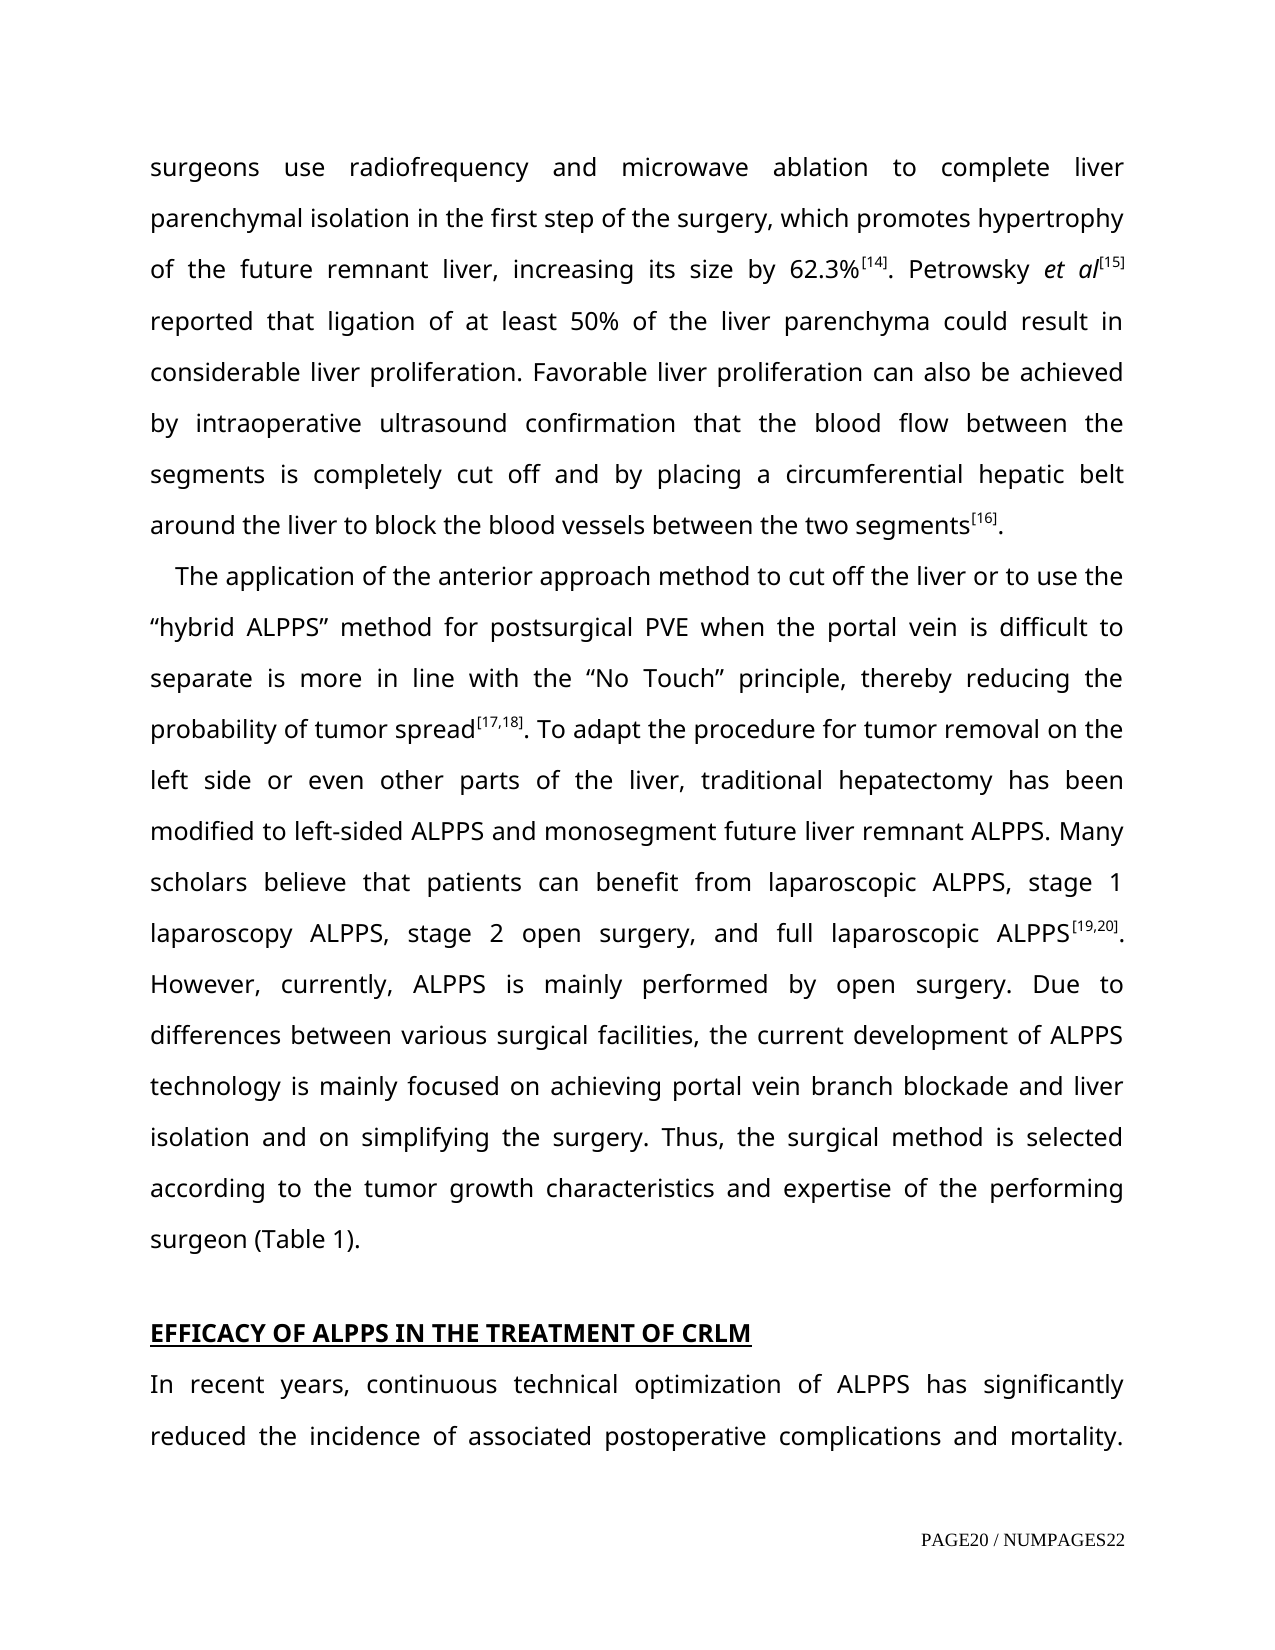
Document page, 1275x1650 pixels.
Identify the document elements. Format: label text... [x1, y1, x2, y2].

text EFFICACY OF ALPPS IN THE TREATMENT OF CRLM [150, 1316, 1125, 1350]
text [150, 1367, 1125, 1452]
text The application of the anterior approach method to cut off the liver or to use the “hybrid ALPPS” method for postsurgical PVE when the portal vein is difficult to separate is more in line with the “No Touch” principle, thereby reducing the probability of tumor spread[17,18]. To adapt the procedure for tumor removal on the left side or even other parts of the liver, traditional hepatectomy has been modified to left-sided ALPPS and monosegment future liver remnant ALPPS. Many scholars believe that patients can benefit from laparoscopic ALPPS, stage 1 laparoscopy ALPPS, stage 2 open surgery, and full laparoscopic ALPPS[19,20]. However, currently, ALPPS is mainly performed by open surgery. Due to differences between various surgical facilities, the current development of ALPPS technology is mainly focused on achieving portal vein branch blockade and liver isolation and on simplifying the surgery. Thus, the surgical method is selected according to the tumor growth characteristics and expertise of the performing surgeon (Table 1). [150, 558, 1125, 1256]
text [150, 150, 1125, 541]
